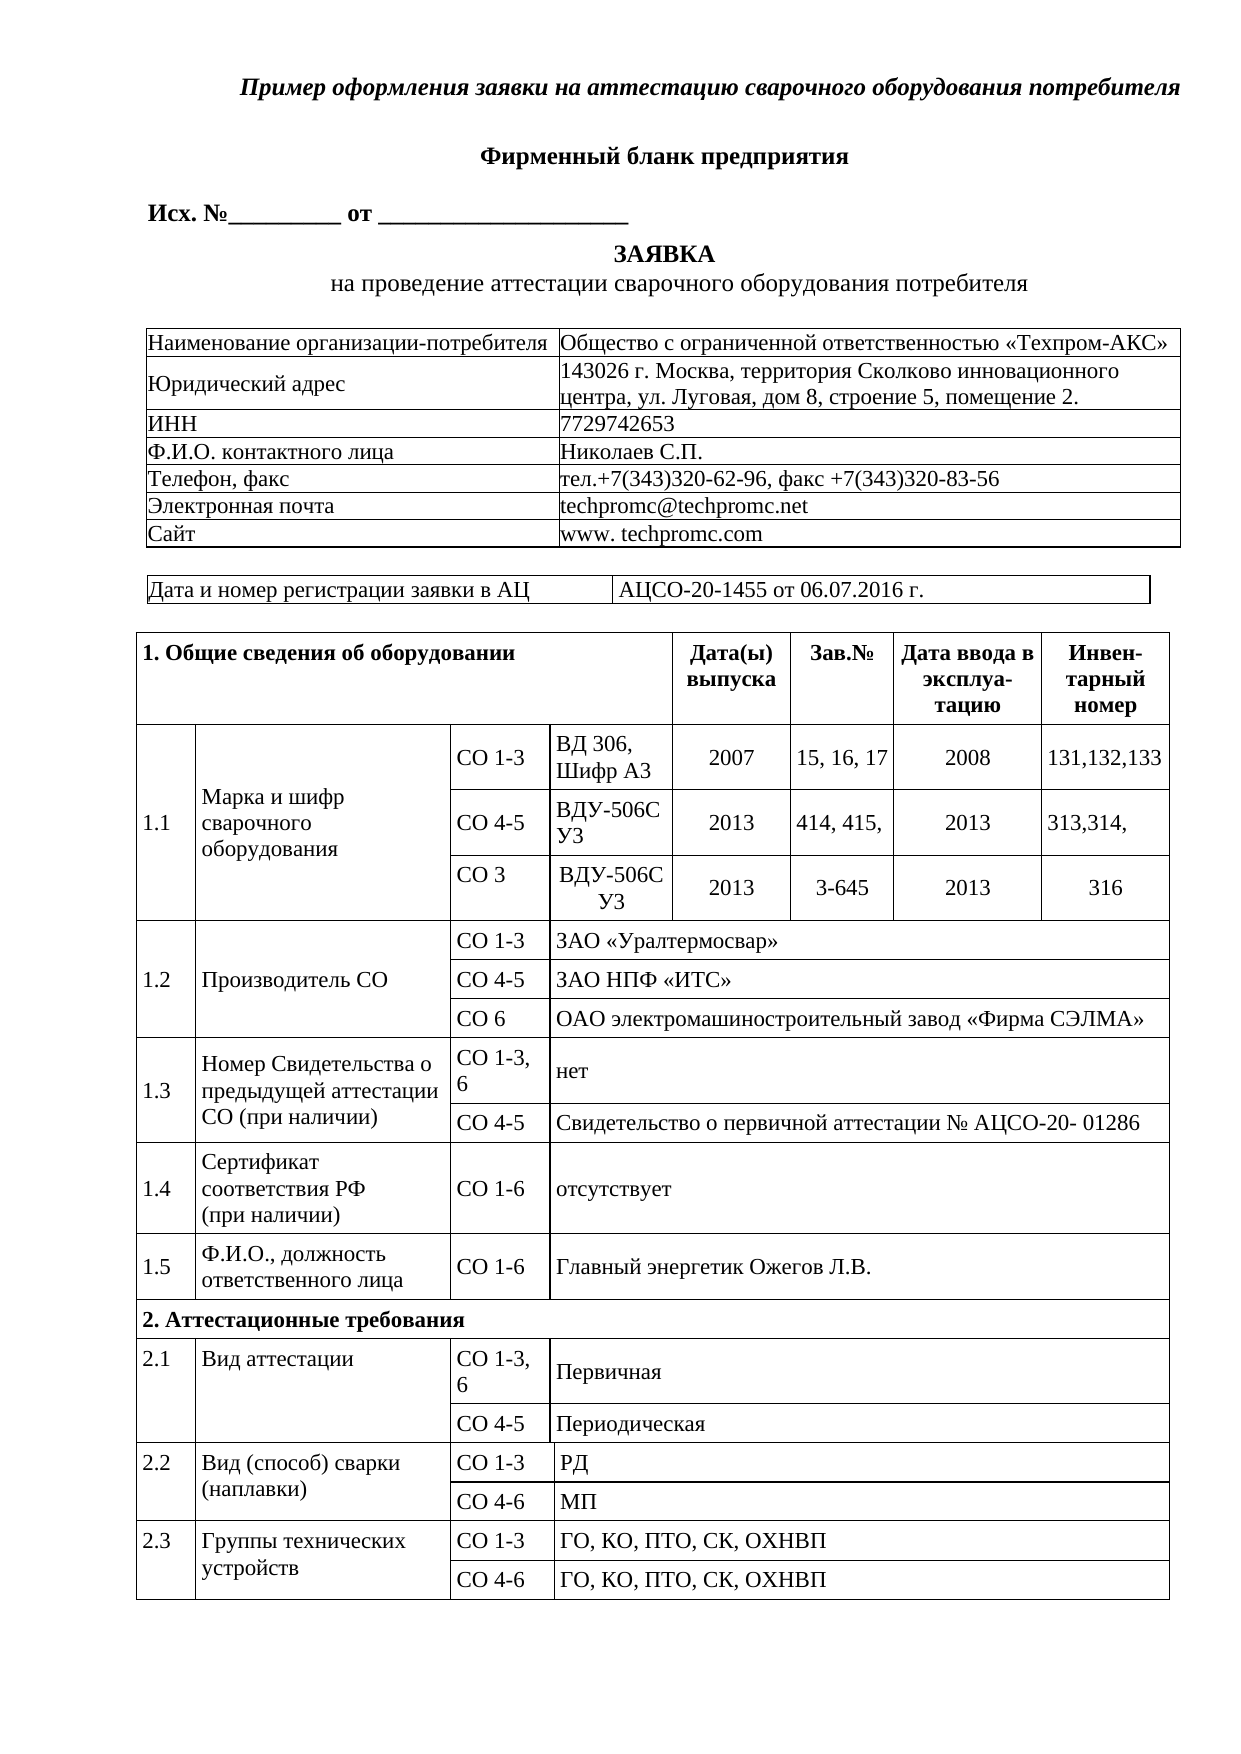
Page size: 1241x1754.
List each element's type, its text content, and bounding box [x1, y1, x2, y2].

table_cell ВДУ-506С У3 [551, 790, 672, 854]
table_cell CO 1-6 [451, 1143, 549, 1233]
table_cell Производитель СО [196, 921, 450, 1037]
table_cell CO 4-5 [451, 1404, 549, 1442]
table_cell 1.5 [137, 1234, 195, 1299]
table_cell 15, 16, 17 [791, 725, 893, 789]
table_cell ГО, КО, ПТО, СК, ОХНВП [555, 1521, 1169, 1559]
table_cell ЗАО «Уралтермосвар» [551, 921, 1169, 959]
text ЗАЯВКА [148, 239, 1181, 268]
table_cell ВД 306, Шифр А3 [551, 725, 672, 789]
table_cell тел.+7(343)320-62-96, факс +7(343)320-83-56 [560, 465, 1180, 492]
text на проведение аттестации сварочного оборудования потребителя [177, 268, 1181, 297]
table_cell techpromс@techpromс.net [560, 493, 1180, 519]
table_cell 131,132,133 [1042, 725, 1169, 789]
table_cell Номер Свидетельства о предыдущей аттестации СО (при наличии) [196, 1038, 450, 1142]
table_cell CO 4-5 [451, 1104, 549, 1142]
table_cell СО 6 [451, 999, 549, 1037]
table_cell Группы технических устройств [196, 1521, 450, 1598]
table_cell 2007 [673, 725, 790, 789]
table_cell 313,314, [1042, 790, 1169, 854]
table_cell 1.2 [137, 921, 195, 1037]
table_header Дата и номер регистрации заявки в АЦ [148, 576, 612, 603]
table_cell Свидетельство о первичной аттестации № АЦСО-20- 01286 [551, 1104, 1169, 1142]
table_cell CO 4-6 [451, 1561, 554, 1598]
table_cell нет [551, 1038, 1169, 1102]
table_cell www. techpromс.com [560, 520, 1180, 546]
table_cell CO 4-5 [451, 960, 549, 998]
table_cell РД [555, 1443, 1169, 1481]
table_header Инвен-тарный номер [1042, 633, 1169, 724]
table_cell ВДУ-506С У3 [551, 856, 672, 920]
table_cell СО 4-6 [451, 1483, 554, 1520]
table_cell CO 1-3 [451, 921, 549, 959]
table_cell 414, 415, [791, 790, 893, 854]
table_cell 316 [1042, 856, 1169, 920]
table_cell Ф.И.О. контактного лица [147, 438, 559, 464]
text Пример оформления заявки на аттестацию сварочного оборудования потребителя [148, 72, 1181, 128]
table_cell 2008 [894, 725, 1041, 789]
table_cell 143026 г. Москва, территория Сколково инновационного центра, ул. Луговая, дом 8, строение 5, помещение 2. [560, 357, 1180, 409]
table_cell 3-645 [791, 856, 893, 920]
table_cell Первичная [551, 1339, 1169, 1403]
table_cell Сайт [147, 520, 559, 546]
table_cell 1.1 [137, 725, 195, 920]
table_cell Периодическая [551, 1404, 1169, 1442]
table_cell CO 1-6 [451, 1234, 549, 1299]
table_cell МП [555, 1483, 1169, 1520]
table_cell 2.3 [137, 1521, 195, 1598]
text Фирменный бланк предприятия [148, 141, 1181, 169]
table_header 1. Общие сведения об оборудовании [137, 633, 672, 724]
table_cell CO 1-3, 6 [451, 1339, 549, 1403]
table_cell CO 1-3 [451, 1521, 554, 1559]
table_cell 1.4 [137, 1143, 195, 1233]
table_cell СО 3 [451, 856, 549, 920]
table_header Зав.№ [791, 633, 893, 724]
table_cell 2.1 [137, 1339, 195, 1442]
table_cell Ф.И.О., должность ответственного лица [196, 1234, 450, 1299]
table_cell Юридический адрес [147, 357, 559, 409]
table_cell ОАО электромашиностроительный завод «Фирма СЭЛМА» [551, 999, 1169, 1037]
table_cell ЗАО НПФ «ИТС» [551, 960, 1169, 998]
table_cell Электронная почта [147, 493, 559, 519]
table_header Дата(ы) выпуска [673, 633, 790, 724]
table_cell 2013 [673, 856, 790, 920]
table_cell Николаев С.П. [560, 438, 1180, 464]
table_cell ГО, КО, ПТО, СК, ОХНВП [555, 1561, 1169, 1598]
table_cell CO 1-3, 6 [451, 1038, 549, 1102]
table_cell 2.2 [137, 1443, 195, 1520]
table_cell Сертификат соответствия РФ (при наличии) [196, 1143, 450, 1233]
table_cell CO 1-3 [451, 725, 549, 789]
table_header АЦСО-20-1455 от 06.07.2016 г. [613, 576, 1149, 603]
table_header Общество с ограниченной ответственностью «Техпром-АКС» [560, 329, 1180, 356]
table_cell CO 4-5 [451, 790, 549, 854]
table_cell ИНН [147, 410, 559, 437]
table_cell Главный энергетик Ожегов Л.В. [551, 1234, 1169, 1299]
table_cell CO 1-3 [451, 1443, 554, 1481]
table_cell Телефон, факс [147, 465, 559, 492]
table_cell Вид (способ) сварки (наплавки) [196, 1443, 450, 1520]
table_cell Вид аттестации [196, 1339, 450, 1442]
table_cell Марка и шифр сварочного оборудования [196, 725, 450, 920]
table_header Дата ввода в эксплуа-тацию [894, 633, 1041, 724]
table_cell 1.3 [137, 1038, 195, 1142]
text Исх. №_________ от ____________________ [148, 198, 1181, 227]
table_header Наименование организации-потребителя [147, 329, 559, 356]
table_cell 7729742653 [560, 410, 1180, 437]
table_cell 2013 [894, 790, 1041, 854]
table_cell 2013 [673, 790, 790, 854]
table_cell 2013 [894, 856, 1041, 920]
table_cell 2. Аттестационные требования [137, 1300, 1169, 1338]
table_cell отсутствует [551, 1143, 1169, 1233]
